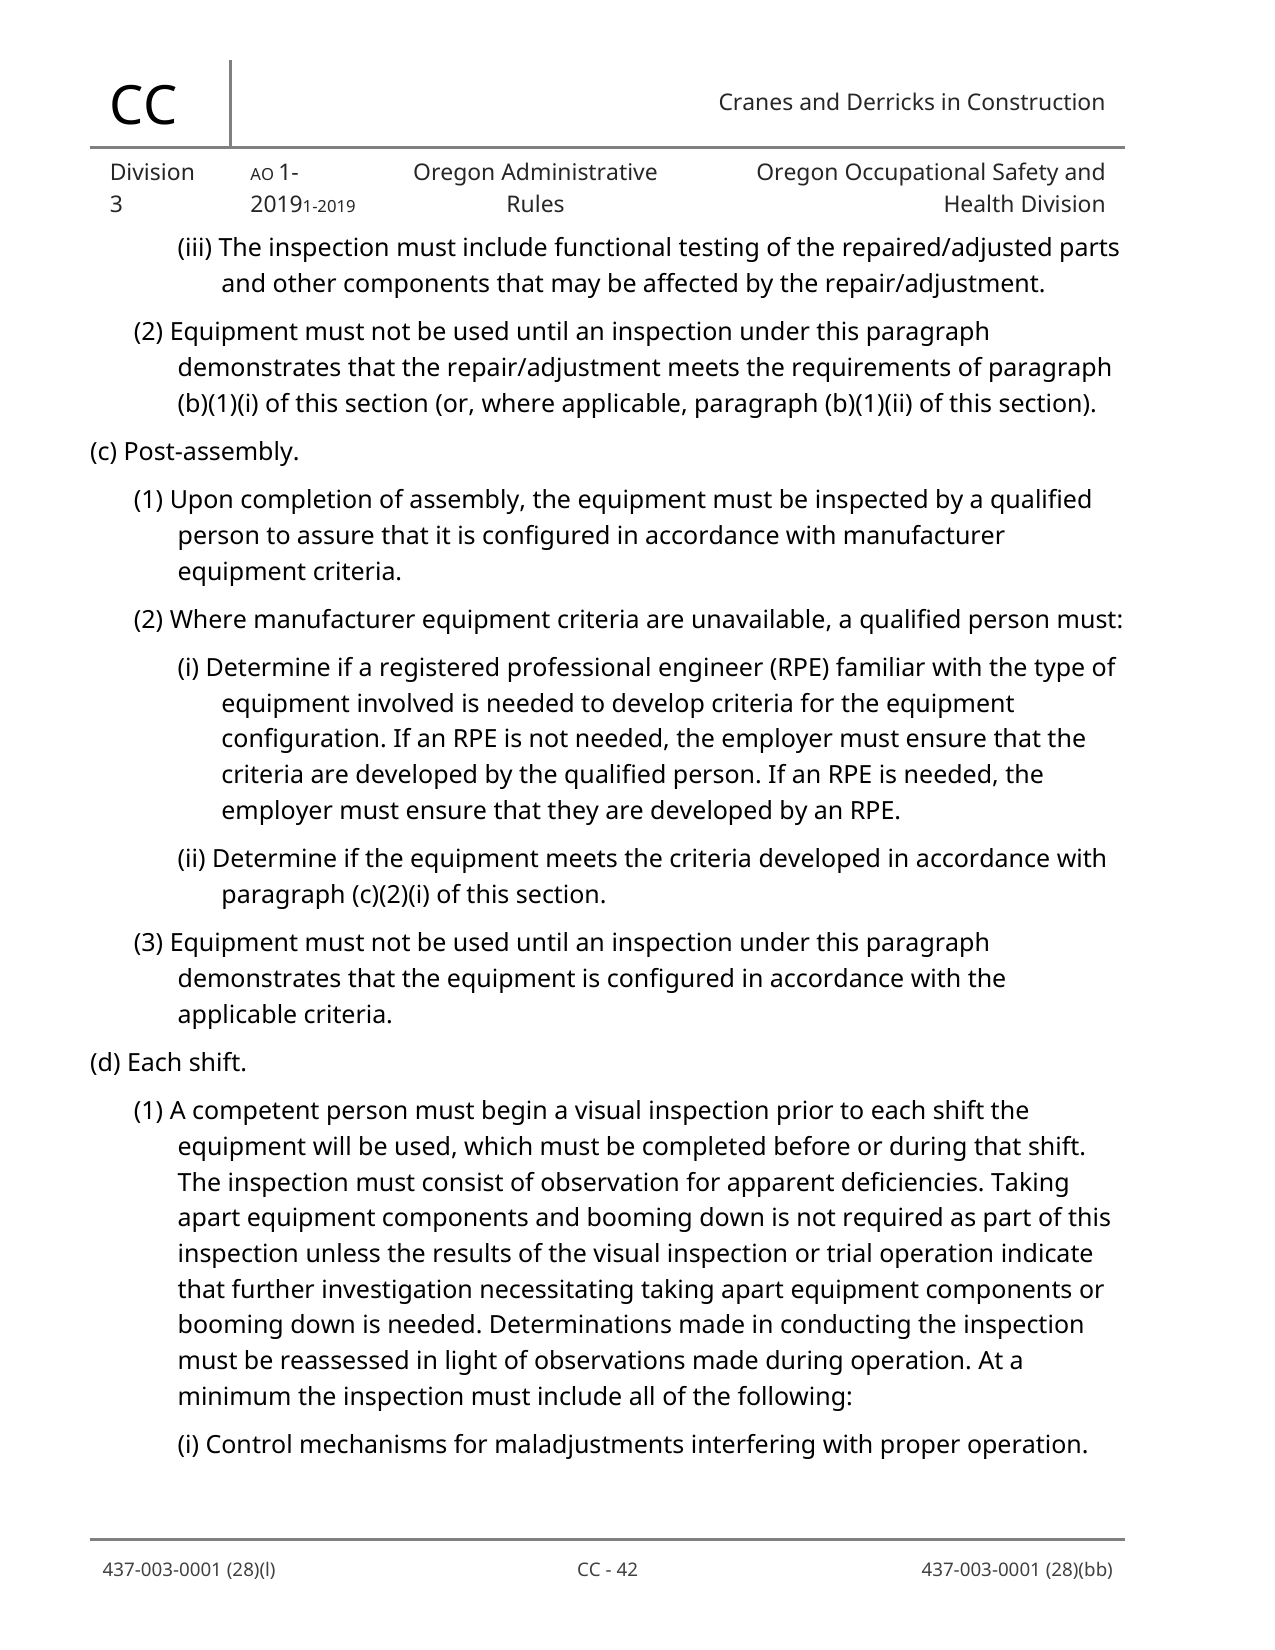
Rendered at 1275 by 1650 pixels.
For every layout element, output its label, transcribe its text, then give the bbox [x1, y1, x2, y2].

list (i) Control mechanisms for maladjustments interfering with proper operation. [177, 1427, 1125, 1461]
list (iii) The inspection must include functional testing of the repaired/adjusted parts and other components that may be affected by the repair/adjustment. [177, 150, 1125, 300]
list (1) Upon completion of assembly, the equipment must be inspected by a qualified person to assure that it is configured in accordance with manufacturer equipment criteria. [134, 482, 1125, 587]
list (ii) Determine if the equipment meets the criteria developed in accordance with paragraph (c)(2)(i) of this section. [177, 841, 1125, 911]
list (c) Post-assembly. [90, 433, 1125, 468]
list (2) Equipment must not be used until an inspection under this paragraph demonstrates that the repair/adjustment meets the requirements of paragraph (b)(1)(i) of this section (or, where applicable, paragraph (b)(1)(ii) of this section). [134, 314, 1125, 419]
list (i) Determine if a registered professional engineer (RPE) familiar with the type of equipment involved is needed to develop criteria for the equipment configuration. If an RPE is not needed, the employer must ensure that the criteria are developed by the qualified person. If an RPE is needed, the employer must ensure that they are developed by an RPE. [177, 650, 1125, 827]
list (2) Where manufacturer equipment criteria are unavailable, a qualified person must: [134, 601, 1125, 636]
list (d) Each shift. [90, 1044, 1125, 1078]
list (3) Equipment must not be used until an inspection under this paragraph demonstrates that the equipment is configured in accordance with the applicable criteria. [134, 925, 1125, 1030]
list (1) A competent person must begin a visual inspection prior to each shift the equipment will be used, which must be completed before or during that shift. The inspection must consist of observation for apparent deficiencies. Taking apart equipment components and booming down is not required as part of this inspection unless the results of the visual inspection or trial operation indicate that further investigation necessitating taking apart equipment components or booming down is needed. Determinations made in conducting the inspection must be reassessed in light of observations made during operation. At a minimum the inspection must include all of the following: [134, 1093, 1125, 1413]
